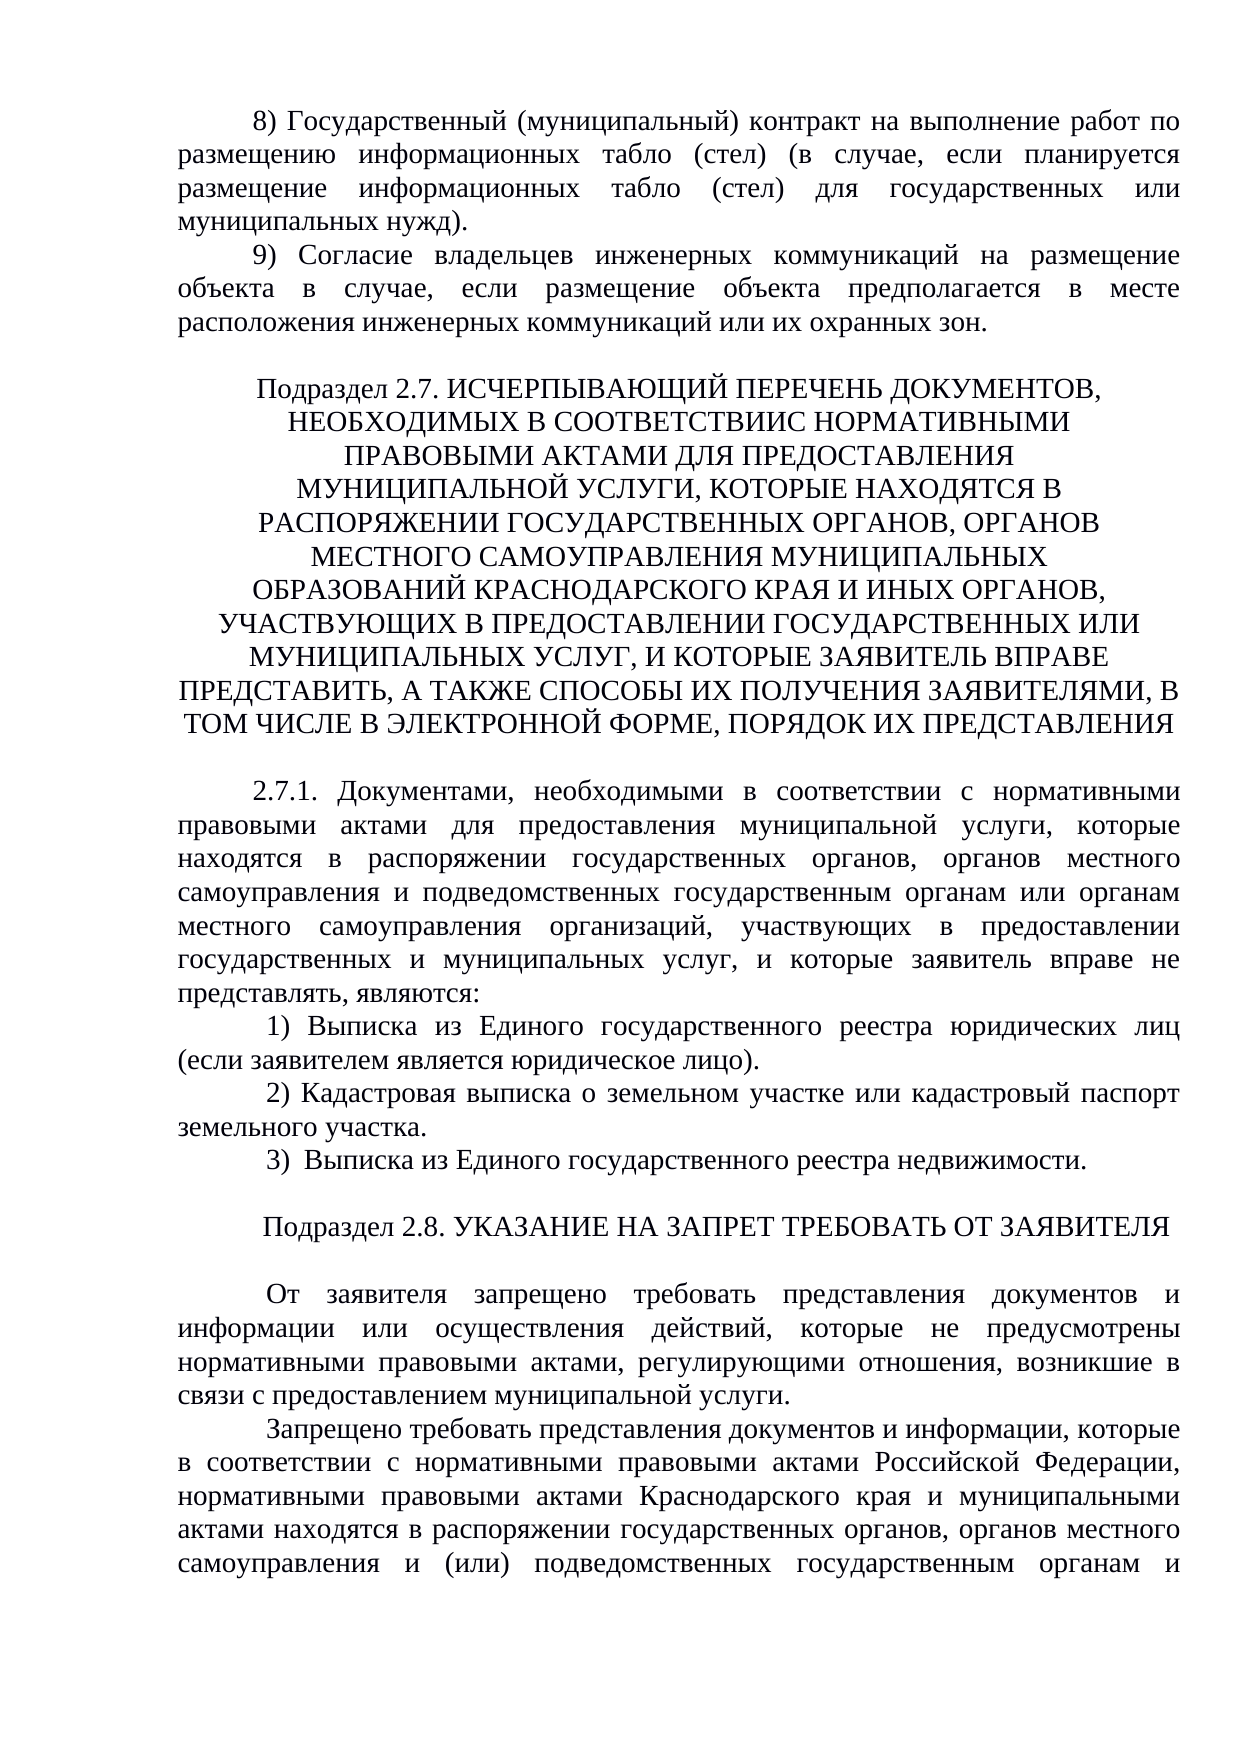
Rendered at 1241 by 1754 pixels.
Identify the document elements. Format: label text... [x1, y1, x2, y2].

text Подраздел 2.8. УКАЗАНИЕ НА ЗАПРЕТ ТРЕБОВАТЬ ОТ ЗАЯВИТЕЛЯ [177, 1209, 1181, 1243]
text НЕОБХОДИМЫХ В СООТВЕТСТВИИС НОРМАТИВНЫМИ [177, 404, 1181, 438]
text 1) Выписка из Единого государственного реестра юридических лиц (если заявителем является юридическое лицо). [177, 1008, 1181, 1075]
text МУНИЦИПАЛЬНЫХ УСЛУГ, И КОТОРЫЕ ЗАЯВИТЕЛЬ ВПРАВЕ ПРЕДСТАВИТЬ, А ТАКЖЕ СПОСОБЫ ИХ ПОЛУЧЕНИЯ ЗАЯВИТЕЛЯМИ, В ТОМ ЧИСЛЕ В ЭЛЕКТРОННОЙ ФОРМЕ, ПОРЯДОК ИХ ПРЕДСТАВЛЕНИЯ [177, 639, 1181, 740]
text ОБРАЗОВАНИЙ КРАСНОДАРСКОГО КРАЯ И ИНЫХ ОРГАНОВ, УЧАСТВУЮЩИХ В ПРЕДОСТАВЛЕНИИ ГОСУДАРСТВЕННЫХ ИЛИ [177, 572, 1181, 639]
text Подраздел 2.7. ИСЧЕРПЫВАЮЩИЙ ПЕРЕЧЕНЬ ДОКУМЕНТОВ, [177, 371, 1181, 404]
text ПРАВОВЫМИ АКТАМИ ДЛЯ ПРЕДОСТАВЛЕНИЯ [177, 438, 1181, 472]
text От заявителя запрещено требовать представления документов и информации или осуществления действий, которые не предусмотрены нормативными правовыми актами, регулирующими отношения, возникшие в связи с предоставлением муниципальной услуги. [177, 1277, 1181, 1411]
text 8) Государственный (муниципальный) контракт на выполнение работ по размещению информационных табло (стел) (в случае, если планируется размещение информационных табло (стел) для государственных или муниципальных нужд). [177, 103, 1181, 237]
text МУНИЦИПАЛЬНОЙ УСЛУГИ, КОТОРЫЕ НАХОДЯТСЯ В [177, 472, 1181, 505]
text 2.7.1. Документами, необходимыми в соответствии с нормативными правовыми актами для предоставления муниципальной услуги, которые находятся в распоряжении государственных органов, органов местного самоуправления и подведомственных государственным органам или органам местного самоуправления организаций, участвующих в предоставлении государственных и муниципальных услуг, и которые заявитель вправе не представлять, являются: [177, 773, 1181, 1008]
text 3) Выписка из Единого государственного реестра недвижимости. [177, 1142, 1181, 1176]
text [177, 1411, 1181, 1578]
text 9) Согласие владельцев инженерных коммуникаций на размещение объекта в случае, если размещение объекта предполагается в месте расположения инженерных коммуникаций или их охранных зон. [177, 237, 1181, 337]
text РАСПОРЯЖЕНИИ ГОСУДАРСТВЕННЫХ ОРГАНОВ, ОРГАНОВ МЕСТНОГО САМОУПРАВЛЕНИЯ МУНИЦИПАЛЬНЫХ [177, 505, 1181, 572]
text 2) Кадастровая выписка о земельном участке или кадастровый паспорт земельного участка. [177, 1075, 1181, 1142]
